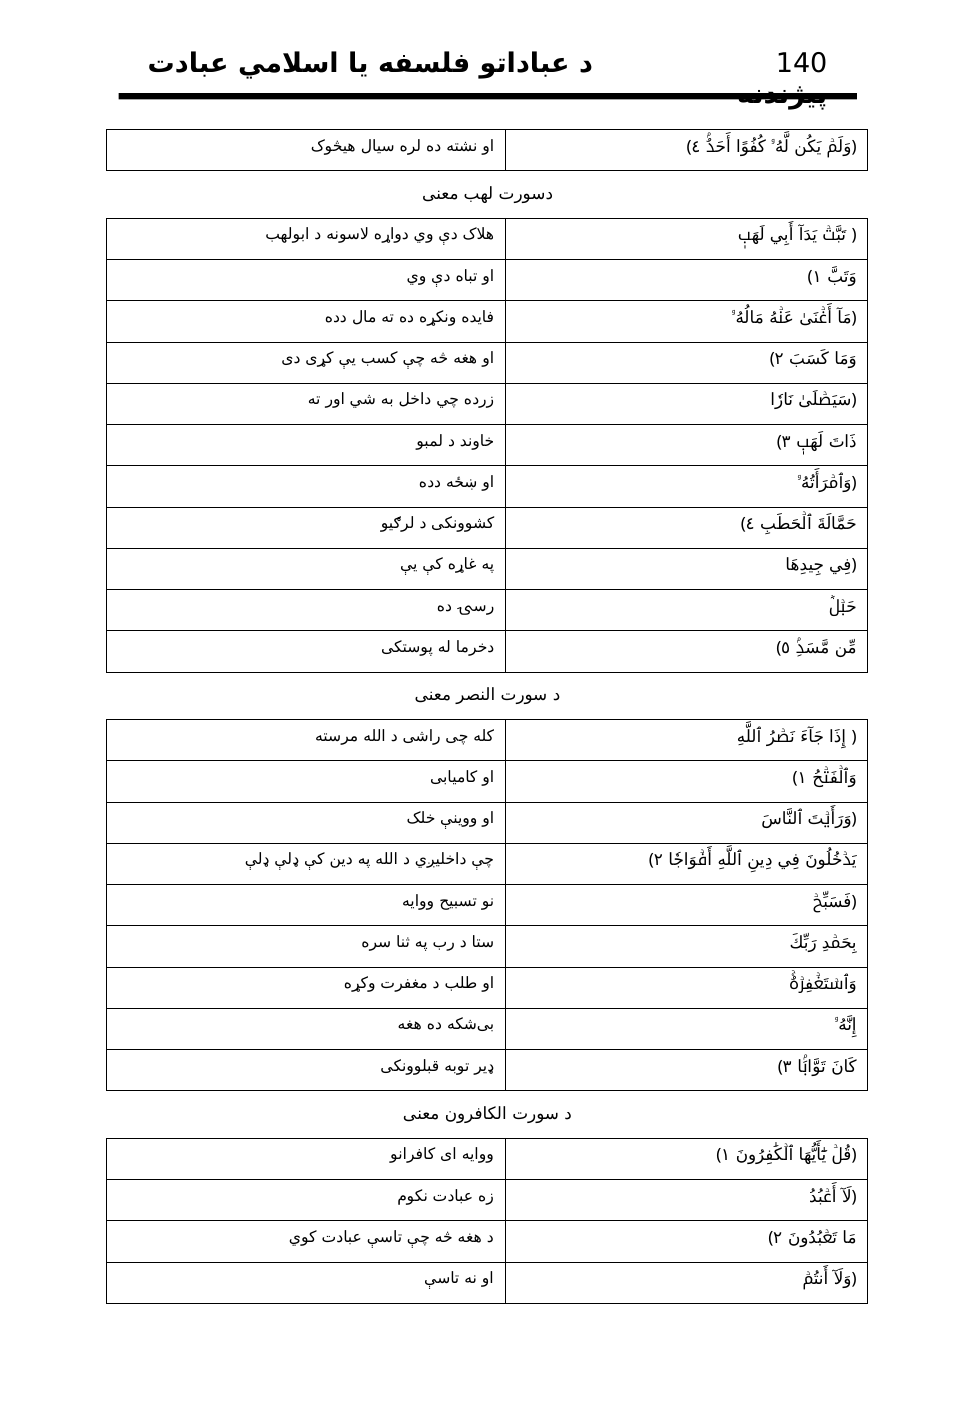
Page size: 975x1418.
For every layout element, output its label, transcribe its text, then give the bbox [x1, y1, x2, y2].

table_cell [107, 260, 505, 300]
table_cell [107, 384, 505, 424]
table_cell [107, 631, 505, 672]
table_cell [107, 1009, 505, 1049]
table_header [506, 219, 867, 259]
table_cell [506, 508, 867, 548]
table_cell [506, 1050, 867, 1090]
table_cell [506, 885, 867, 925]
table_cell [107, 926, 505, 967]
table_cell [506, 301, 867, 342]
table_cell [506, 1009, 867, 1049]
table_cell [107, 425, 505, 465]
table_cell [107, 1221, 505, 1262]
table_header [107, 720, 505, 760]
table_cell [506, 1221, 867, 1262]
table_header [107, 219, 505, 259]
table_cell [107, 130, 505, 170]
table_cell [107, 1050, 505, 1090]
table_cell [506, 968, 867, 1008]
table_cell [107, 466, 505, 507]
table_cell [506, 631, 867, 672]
text دسورت لهب معنی [118, 184, 857, 218]
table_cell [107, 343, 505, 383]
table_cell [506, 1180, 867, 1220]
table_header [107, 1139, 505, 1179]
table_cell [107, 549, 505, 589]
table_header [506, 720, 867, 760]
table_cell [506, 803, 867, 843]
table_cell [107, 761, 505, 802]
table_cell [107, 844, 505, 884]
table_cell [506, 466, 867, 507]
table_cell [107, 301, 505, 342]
text د سورت الکافرون معنی [118, 1104, 857, 1138]
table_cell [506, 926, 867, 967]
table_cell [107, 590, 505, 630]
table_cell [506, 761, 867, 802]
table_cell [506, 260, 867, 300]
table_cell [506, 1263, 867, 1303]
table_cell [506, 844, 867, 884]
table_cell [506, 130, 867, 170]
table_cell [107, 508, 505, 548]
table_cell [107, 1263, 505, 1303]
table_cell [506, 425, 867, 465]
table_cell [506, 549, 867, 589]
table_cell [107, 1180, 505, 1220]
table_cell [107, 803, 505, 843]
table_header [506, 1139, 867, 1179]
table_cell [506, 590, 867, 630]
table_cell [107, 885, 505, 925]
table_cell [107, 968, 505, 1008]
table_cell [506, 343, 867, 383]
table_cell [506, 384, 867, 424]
text د سورت النصر معنی [118, 685, 857, 719]
